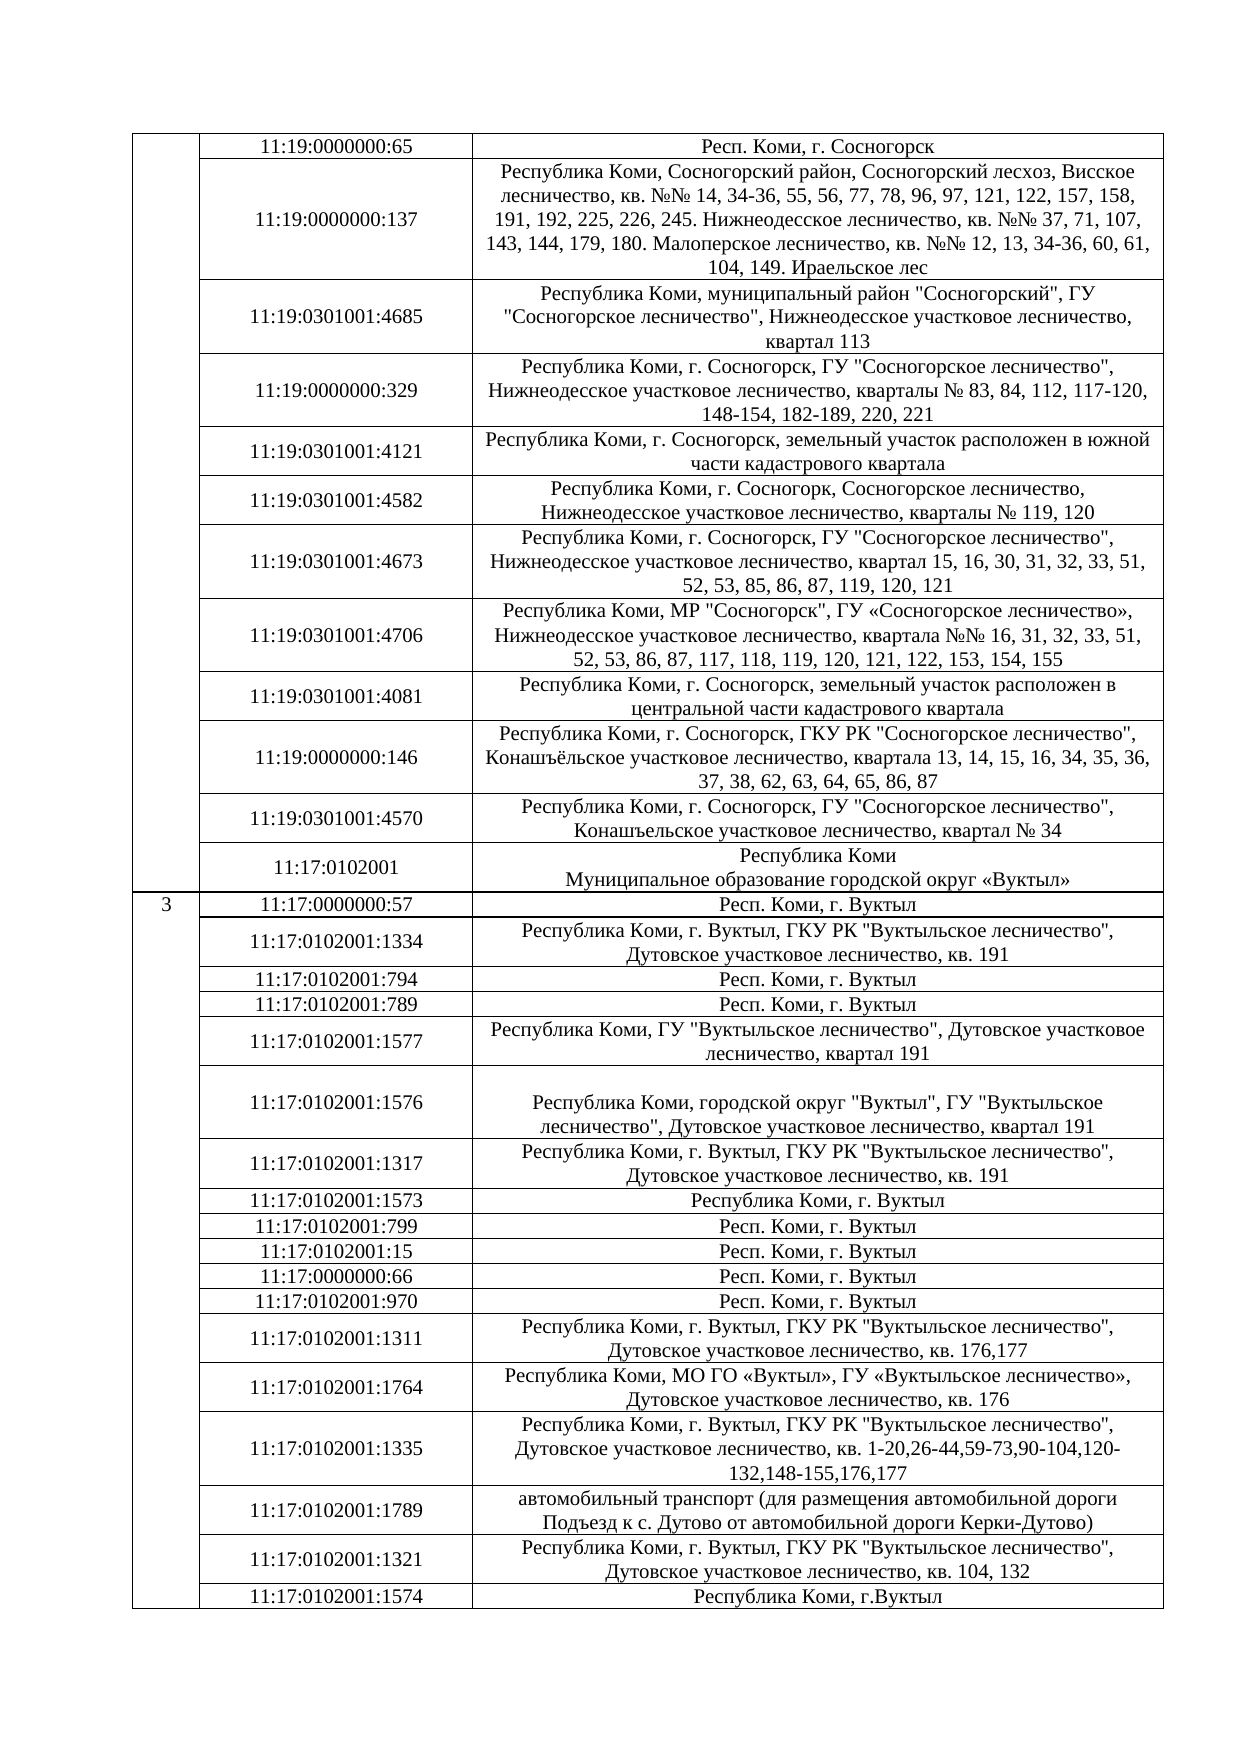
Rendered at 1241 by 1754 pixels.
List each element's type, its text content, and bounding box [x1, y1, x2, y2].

table_cell Респ. Коми, г. Вуктыл [473, 1239, 1163, 1263]
table_cell 11:17:0102001:1334 [200, 918, 472, 966]
table_cell 11:17:0102001:1311 [200, 1314, 472, 1362]
table_cell 11:19:0000000:146 [200, 721, 472, 793]
table_cell Республика Коми, г. Вуктыл, ГКУ РК ''Вуктыльское лесничество'', Дутовское участковое лесничество, кв. 176,177 [473, 1314, 1163, 1362]
table_cell Республика Коми, МР "Сосногорск", ГУ «Сосногорское лесничество», Нижнеодесское участковое лесничество, квартала №№ 16, 31, 32, 33, 51, 52, 53, 86, 87, 117, 118, 119, 120, 121, 122, 153, 154, 155 [473, 599, 1163, 671]
table_cell Республика Коми, г. Сосногорск, ГУ "Сосногорское лесничество", Конашъельское участковое лесничество, квартал № 34 [473, 794, 1163, 842]
table_cell Республика Коми, ГУ "Вуктыльское лесничество", Дутовское участковое лесничество, квартал 191 [473, 1017, 1163, 1065]
table_cell Респ. Коми, г. Вуктыл [473, 1289, 1163, 1313]
table_cell 11:19:0301001:4685 [200, 280, 472, 353]
table_cell 11:19:0301001:4570 [200, 794, 472, 842]
table_cell Республика Коми, МО ГО «Вуктыл», ГУ «Вуктыльское лесничество», Дутовское участковое лесничество, кв. 176 [473, 1363, 1163, 1411]
table_cell 11:19:0301001:4121 [200, 427, 472, 475]
table_cell Республика Коми, г. Вуктыл [473, 1189, 1163, 1212]
table_cell Республика Коми, г. Сосногорск, ГУ "Сосногорское лесничество", Нижнеодесское участковое лесничество, кварталы № 83, 84, 112, 117-120, 148-154, 182-189, 220, 221 [473, 354, 1163, 426]
table_cell Респ. Коми, г. Вуктыл [473, 1264, 1163, 1288]
table_cell 11:19:0000000:137 [200, 159, 472, 279]
table_cell 11:19:0301001:4673 [200, 525, 472, 597]
table_cell Республика Коми, г.Вуктыл [473, 1584, 1163, 1608]
table_cell Республика Коми, г. Сосногорк, Сосногорское лесничество, Нижнеодесское участковое лесничество, кварталы № 119, 120 [473, 476, 1163, 524]
table_cell 11:17:0102001:1321 [200, 1535, 472, 1583]
table_cell Республика Коми, г. Вуктыл, ГКУ РК ''Вуктыльское лесничество'', Дутовское участковое лесничество, кв. 104, 132 [473, 1535, 1163, 1583]
table_cell 11:17:0000000:57 [200, 893, 472, 916]
table_cell 11:19:0301001:4582 [200, 476, 472, 524]
table_cell 11:17:0102001:1317 [200, 1139, 472, 1187]
table_cell Республика Коми, муниципальный район "Сосногорский", ГУ "Сосногорское лесничество", Нижнеодесское участковое лесничество, квартал 113 [473, 280, 1163, 353]
table_cell 11:17:0102001:1577 [200, 1017, 472, 1065]
table_cell 11:17:0102001:1789 [200, 1486, 472, 1534]
table_cell Респ. Коми, г. Вуктыл [473, 1214, 1163, 1238]
table_cell Республика Коми, г. Сосногорск, ГУ "Сосногорское лесничество", Нижнеодесское участковое лесничество, квартал 15, 16, 30, 31, 32, 33, 51, 52, 53, 85, 86, 87, 119, 120, 121 [473, 525, 1163, 597]
table_cell Респ. Коми, г. Вуктыл [473, 992, 1163, 1016]
table_cell 11:17:0102001:789 [200, 992, 472, 1016]
table_cell Респ. Коми, г. Вуктыл [473, 893, 1163, 916]
table_cell Республика Коми, г. Вуктыл, ГКУ РК ''Вуктыльское лесничество'', Дутовское участковое лесничество, кв. 1-20,26-44,59-73,90-104,120-132,148-155,176,177 [473, 1412, 1163, 1484]
table_cell 11:19:0000000:65 [200, 134, 472, 158]
table_cell 11:17:0102001:1573 [200, 1189, 472, 1212]
table_cell 11:19:0000000:329 [200, 354, 472, 426]
table_cell 11:17:0102001:794 [200, 967, 472, 991]
table_cell 3 [133, 893, 199, 1608]
table_cell 11:17:0102001:970 [200, 1289, 472, 1313]
table_cell 11:17:0102001:799 [200, 1214, 472, 1238]
table_cell Республика Коми, г. Сосногорск, земельный участок расположен в южной части кадастрового квартала [473, 427, 1163, 475]
table_cell 11:17:0102001 [200, 843, 472, 891]
table_cell 11:17:0102001:1574 [200, 1584, 472, 1608]
table_cell Респ. Коми, г. Сосногорск [473, 134, 1163, 158]
table_cell Республика Коми, г. Вуктыл, ГКУ РК ''Вуктыльское лесничество'', Дутовское участковое лесничество, кв. 191 [473, 1139, 1163, 1187]
table_cell Республика Коми, г. Сосногорск, ГКУ РК "Сосногорское лесничество", Конашъёльское участковое лесничество, квартала 13, 14, 15, 16, 34, 35, 36, 37, 38, 62, 63, 64, 65, 86, 87 [473, 721, 1163, 793]
table_cell Республика Коми, г. Сосногорск, земельный участок расположен в центральной части кадастрового квартала [473, 672, 1163, 720]
table_cell 11:17:0102001:1576 [200, 1066, 472, 1138]
table_cell автомобильный транспорт (для размещения автомобильной дороги Подъезд к с. Дутово от автомобильной дороги Керки-Дутово) [473, 1486, 1163, 1534]
table_cell Республика Коми, Сосногорский район, Сосногорский лесхоз, Висское лесничество, кв. №№ 14, 34-36, 55, 56, 77, 78, 96, 97, 121, 122, 157, 158, 191, 192, 225, 226, 245. Нижнеодесское лесничество, кв. №№ 37, 71, 107, 143, 144, 179, 180. Малоперское лесничество, кв. №№ 12, 13, 34-36, 60, 61, 104, 149. Ираельское лес [473, 159, 1163, 279]
table_cell 11:17:0000000:66 [200, 1264, 472, 1288]
table_cell 11:17:0102001:1335 [200, 1412, 472, 1484]
table_cell Республика Коми, г. Вуктыл, ГКУ РК ''Вуктыльское лесничество'', Дутовское участковое лесничество, кв. 191 [473, 918, 1163, 966]
table_cell 11:17:0102001:15 [200, 1239, 472, 1263]
table_cell 11:17:0102001:1764 [200, 1363, 472, 1411]
table_cell Республика Коми, городской округ "Вуктыл", ГУ "Вуктыльское лесничество", Дутовское участковое лесничество, квартал 191 [473, 1066, 1163, 1138]
table_cell 11:19:0301001:4706 [200, 599, 472, 671]
table_cell 11:19:0301001:4081 [200, 672, 472, 720]
table_cell Республика Коми Муниципальное образование городской округ «Вуктыл» [473, 843, 1163, 891]
table_cell Респ. Коми, г. Вуктыл [473, 967, 1163, 991]
